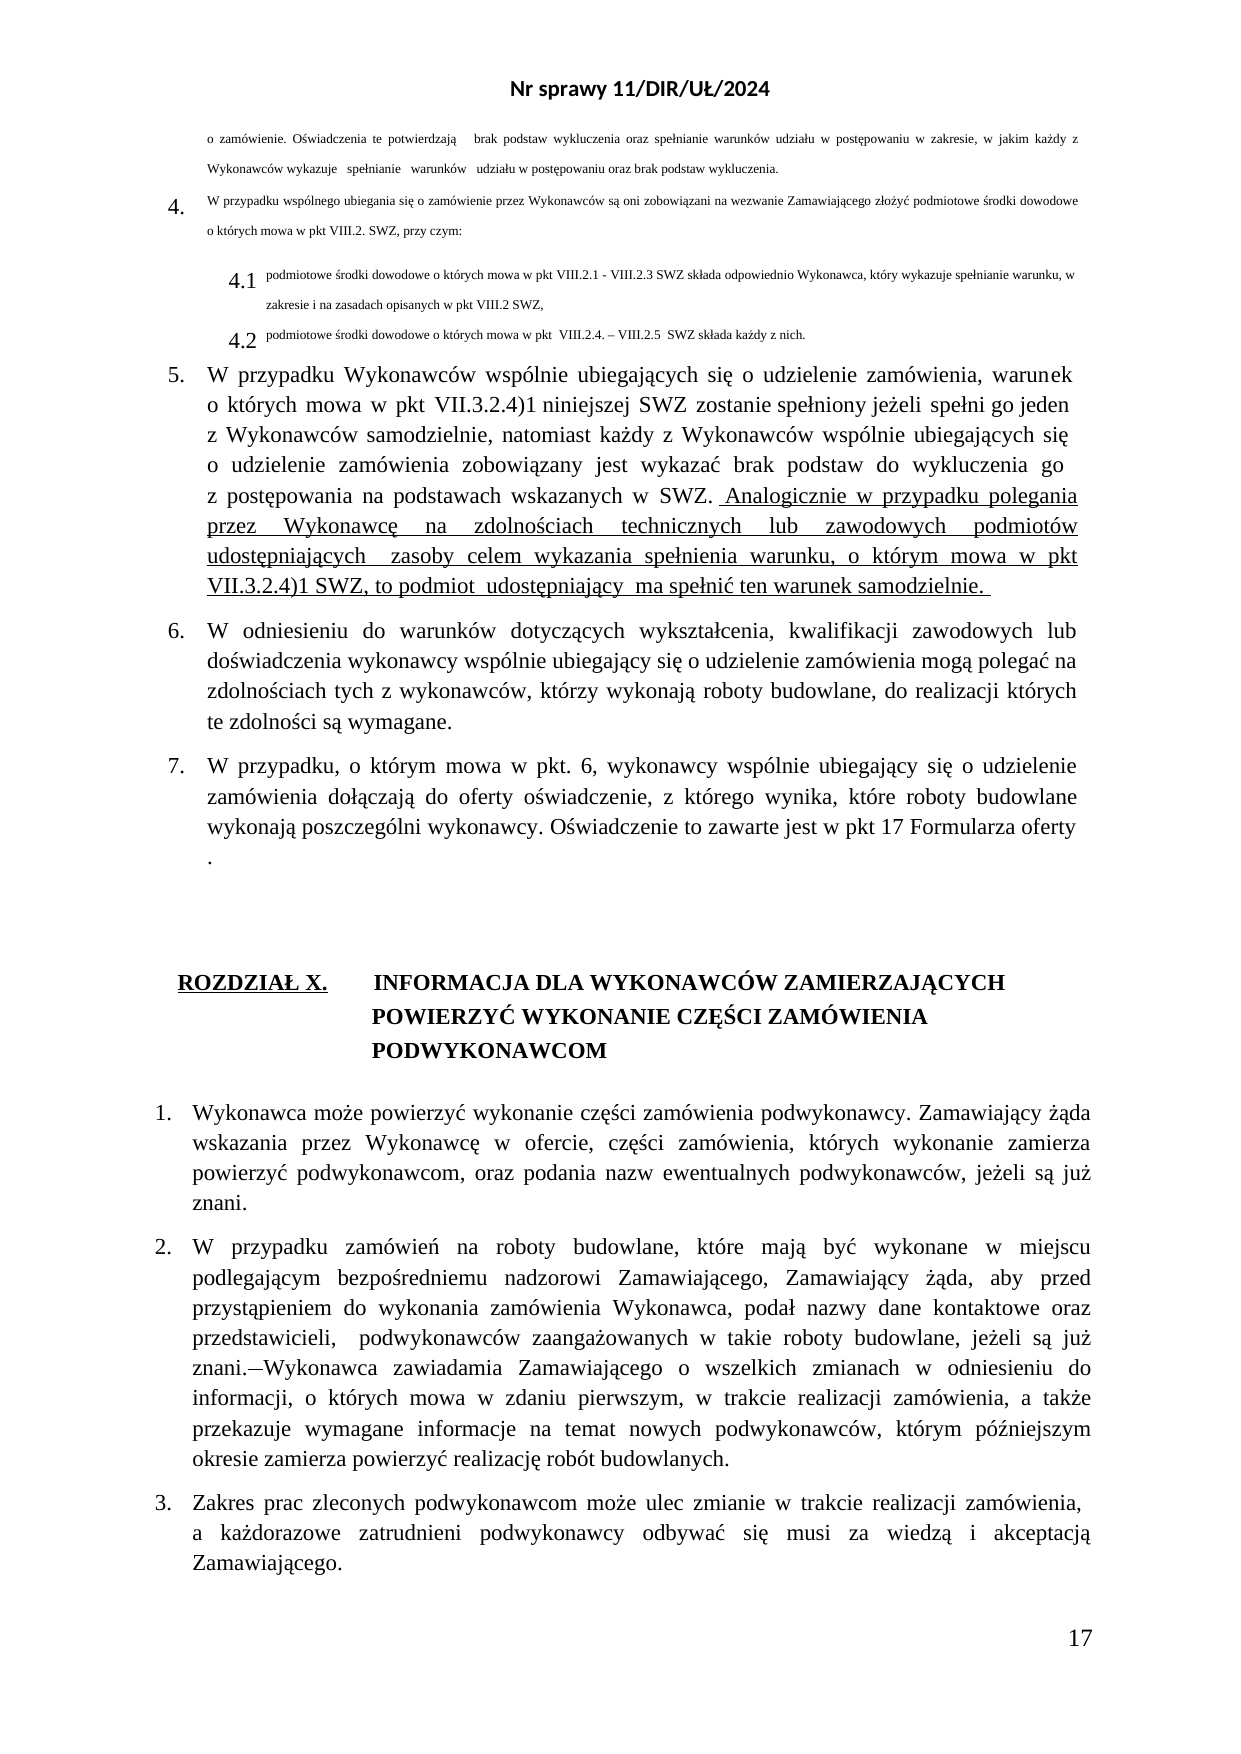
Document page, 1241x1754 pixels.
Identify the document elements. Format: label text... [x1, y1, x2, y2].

list W przypadku wspólnego ubiegania się o zamówienie przez Wykonawców są oni zobowiązani na wezwanie Zamawiającego złożyć podmiotowe środki dowodowe o których mowa w pkt VIII.2. SWZ, przy czym: [168, 193, 1079, 249]
list W przypadku zamówień na roboty budowlane, które mają być wykonane w miejscu podlegającym bezpośredniemu nadzorowi Zamawiającego, Zamawiający żąda, aby przed przystąpieniem do wykonania zamówienia Wykonawca, podał nazwy dane kontaktowe oraz przedstawicieli, podwykonawców zaangażowanych w takie roboty budowlane, jeżeli są już znani. Wykonawca zawiadamia Zamawiającego o wszelkich zmianach w odniesieniu do informacji, o których mowa w zdaniu pierwszym, w trakcie realizacji zamówienia, a także przekazuje wymagane informacje na temat nowych podwykonawców, którym późniejszym okresie zamierza powierzyć realizację robót budowlanych. [154, 1233, 1092, 1471]
list Wykonawca może powierzyć wykonanie części zamówienia podwykonawcy. Zamawiający żąda wskazania przez Wykonawcę w ofercie, części zamówienia, których wykonanie zamierza powierzyć podwykonawcom, oraz podania nazw ewentualnych podwykonawców, jeżeli są już znani. [154, 1099, 1092, 1216]
text ROZDZIAŁ X. INFORMACJA DLA WYKONAWCÓW ZAMIERZAJĄCYCH POWIERZYĆ WYKONANIE CZĘŚCI ZAMÓWIENIA PODWYKONAWCOM [177, 969, 1092, 1063]
list W przypadku Wykonawców wspólnie ubiegających się o udzielenie zamówienia, warunek o których mowa w pkt VII.3.2.4)1 niniejszej SWZ zostanie spełniony jeżeli spełni go jeden z Wykonawców samodzielnie, natomiast każdy z Wykonawców wspólnie ubiegających się o udzielenie zamówienia zobowiązany jest wykazać brak podstaw do wykluczenia go z postępowania na podstawach wskazanych w SWZ. Analogicznie w przypadku polegania przez Wykonawcę na zdolnościach technicznych lub zawodowych podmiotów udostępniających zasoby celem wykazania spełnienia warunku, o którym mowa w pkt VII.3.2.4)1 SWZ, to podmiot udostępniający ma spełnić ten warunek samodzielnie. [168, 361, 1078, 599]
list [168, 131, 1079, 187]
list podmiotowe środki dowodowe o których mowa w pkt VIII.2.1 - VIII.2.3 SWZ składa odpowiednio Wykonawca, który wykazuje spełnianie warunku, w zakresie i na zasadach opisanych w pkt VIII.2 SWZ, [228, 267, 1076, 323]
list W odniesieniu do warunków dotyczących wykształcenia, kwalifikacji zawodowych lub doświadczenia wykonawcy wspólnie ubiegający się o udzielenie zamówienia mogą polegać na zdolnościach tych z wykonawców, którzy wykonają roboty budowlane, do realizacji których te zdolności są wymagane. [168, 617, 1078, 734]
list W przypadku, o którym mowa w pkt. 6, wykonawcy wspólnie ubiegający się o udzielenie zamówienia dołączają do oferty oświadczenie, z którego wynika, które roboty budowlane wykonają poszczególni wykonawcy. Oświadczenie to zawarte jest w pkt 17 Formularza oferty . [168, 752, 1078, 869]
list Zakres prac zleconych podwykonawcom może ulec zmianie w trakcie realizacji zamówienia, a każdorazowe zatrudnieni podwykonawcy odbywać się musi za wiedzą i akceptacją Zamawiającego. [154, 1489, 1092, 1576]
list podmiotowe środki dowodowe o których mowa w pkt VIII.2.4. – VIII.2.5 SWZ składa każdy z nich. [228, 327, 1076, 354]
